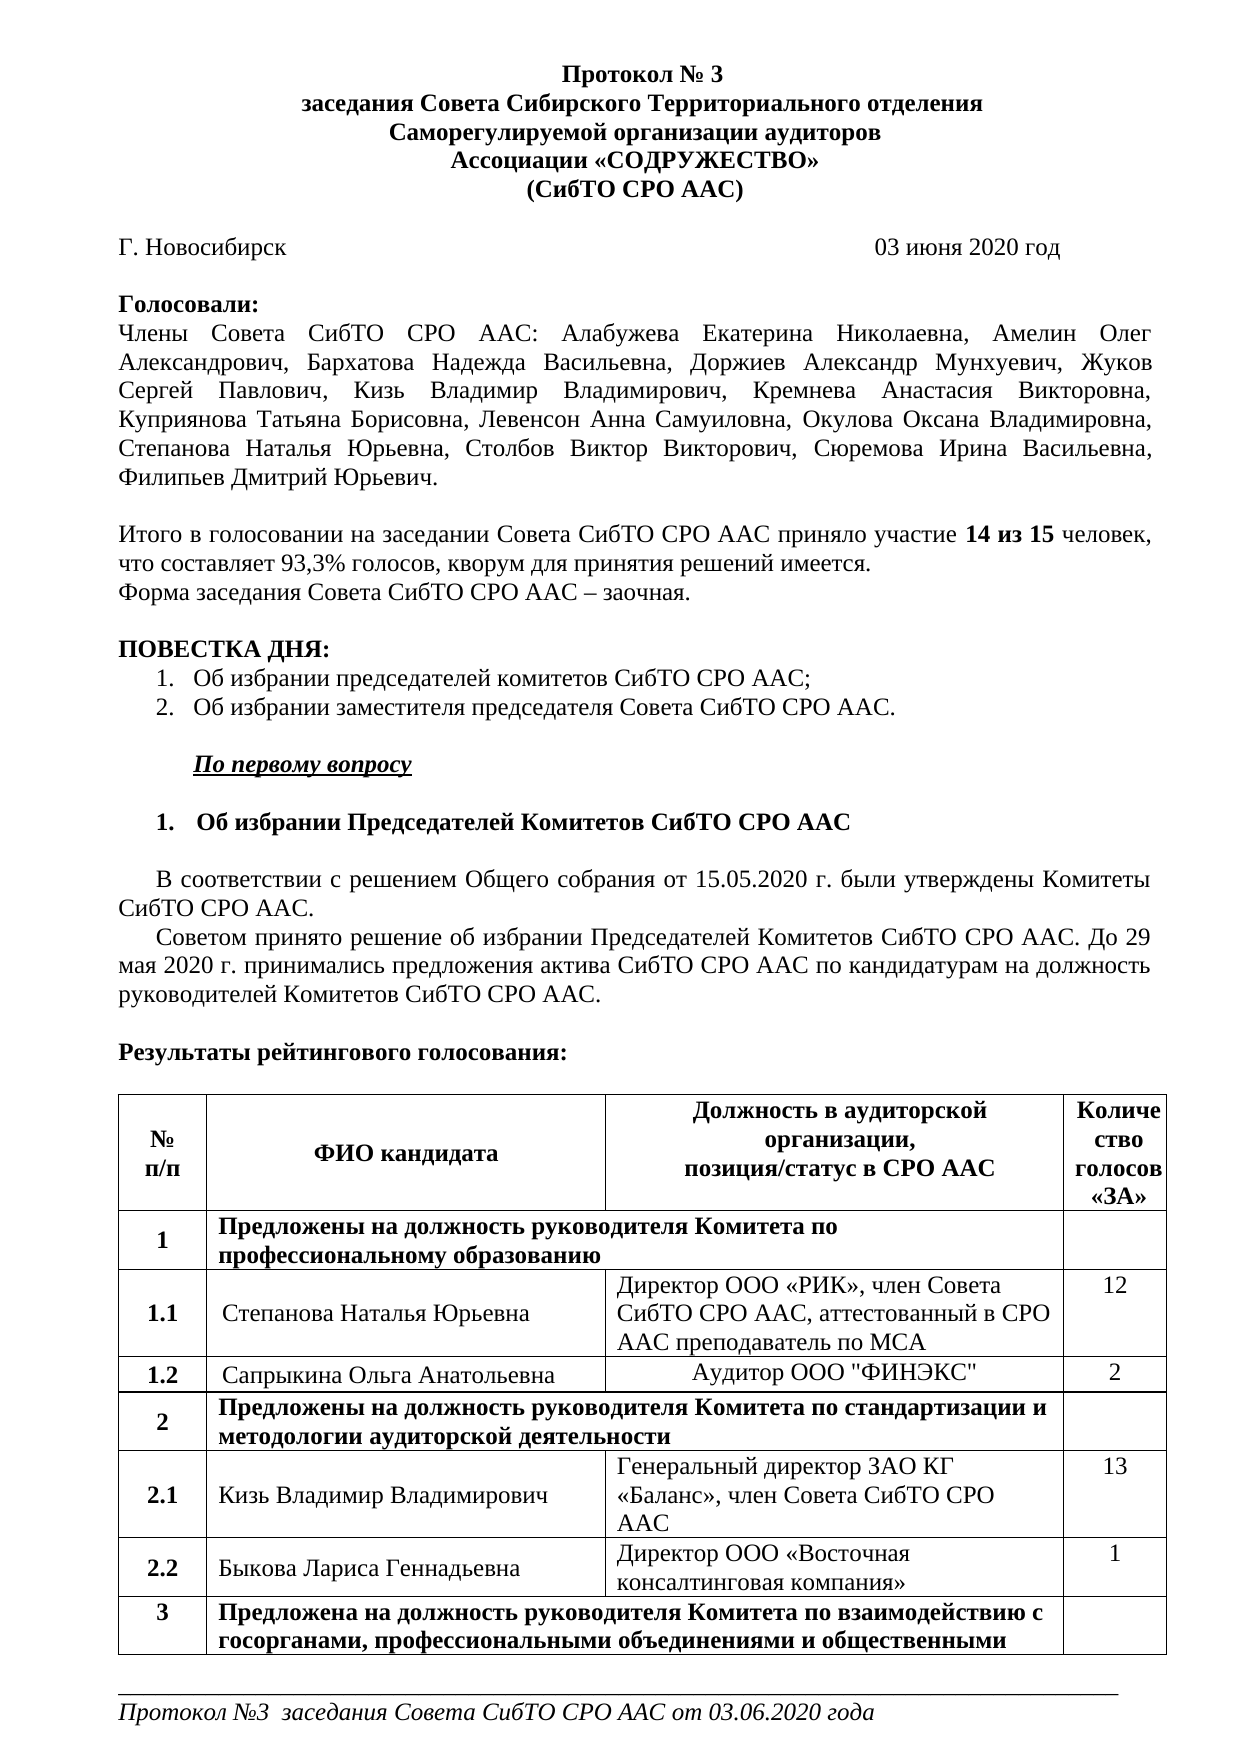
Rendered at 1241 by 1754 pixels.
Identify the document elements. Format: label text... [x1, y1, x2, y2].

table_cell [1064, 1597, 1166, 1654]
list По первому вопросу [193, 749, 1152, 778]
table_cell 13 [1064, 1451, 1166, 1537]
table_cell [207, 1597, 1063, 1654]
table_cell [1064, 1211, 1166, 1269]
table_cell Директор ООО «РИК», член Совета СибТО СРО ААС, аттестованный в СРО ААС преподаватель по МСА [606, 1270, 1063, 1356]
text Результаты рейтингового голосования: [118, 1037, 1152, 1065]
text Голосовали: [118, 289, 1152, 318]
text Г. Новосибирск 03 июня 2020 год [118, 232, 1152, 260]
text заседания Совета Сибирского Территориального отделения [118, 88, 1167, 117]
table_cell 1.2 [119, 1357, 206, 1391]
table_cell Генеральный директор ЗАО КГ «Баланс», член Совета СибТО СРО ААС [606, 1451, 1063, 1537]
text Итого в голосовании на заседании Совета СибТО СРО ААС приняло участие 14 из 15 человек, что составляет 93,3% голосов, кворум для принятия решений имеется. [118, 519, 1152, 577]
text Форма заседания Совета СибТО СРО ААС – заочная. [118, 577, 1152, 605]
table_cell Предложены на должность руководителя Комитета по профессиональному образованию [207, 1211, 1063, 1269]
list Об избрании заместителя председателя Совета СибТО СРО ААС. [156, 692, 1152, 720]
list Об избрании Председателей Комитетов СибТО СРО ААС [156, 807, 1152, 835]
text (СибТО СРО ААС) [118, 174, 1152, 203]
list Об избрании председателей комитетов СибТО СРО ААС; [156, 663, 1152, 692]
table_header Должность в аудиторской организации, позиция/статус в СРО ААС [606, 1095, 1063, 1210]
table_cell 2.1 [119, 1451, 206, 1537]
text ПОВЕСТКА ДНЯ: [118, 634, 1152, 663]
table_cell 12 [1064, 1270, 1166, 1356]
text Ассоциации «СОДРУЖЕСТВО» [118, 145, 1152, 174]
table_cell Сапрыкина Ольга Анатольевна [207, 1357, 605, 1391]
table_cell Предложены на должность руководителя Комитета по стандартизации и методологии аудиторской деятельности [207, 1393, 1063, 1450]
table_header Количество голосов «ЗА» [1064, 1095, 1166, 1210]
table_cell 2.2 [119, 1538, 206, 1596]
table_cell 3 [119, 1597, 206, 1654]
table_header № п/п [119, 1095, 206, 1210]
text Протокол № 3 [118, 59, 1167, 88]
table_header ФИО кандидата [207, 1095, 605, 1210]
table_cell 2 [119, 1393, 206, 1450]
text В соответствии с решением Общего собрания от 15.05.2020 г. были утверждены Комитеты СибТО СРО ААС. [118, 864, 1152, 922]
text Члены Совета СибТО СРО ААС: Алабужева Екатерина Николаевна, Амелин Олег Александрович, Бархатова Надежда Васильевна, Доржиев Александр Мунхуевич, Жуков Сергей Павлович, Кизь Владимир Владимирович, Кремнева Анастасия Викторовна, Куприянова Татьяна Борисовна, Левенсон Анна Самуиловна, Окулова Оксана Владимировна, Степанова Наталья Юрьевна, Столбов Виктор Викторович, Сюремова Ирина Васильевна, Филипьев Дмитрий Юрьевич. [118, 318, 1152, 490]
table_cell Степанова Наталья Юрьевна [207, 1270, 605, 1356]
table_cell [1064, 1393, 1166, 1450]
table_cell 1 [119, 1211, 206, 1269]
table_cell Директор ООО «Восточная консалтинговая компания» [606, 1538, 1063, 1596]
text Саморегулируемой организации аудиторов [118, 117, 1152, 145]
table_cell 1 [1064, 1538, 1166, 1596]
table_cell 1.1 [119, 1270, 206, 1356]
table_cell Аудитор ООО "ФИНЭКС" [606, 1357, 1063, 1391]
text Советом принято решение об избрании Председателей Комитетов СибТО СРО ААС. До 29 мая 2020 г. принимались предложения актива СибТО СРО ААС по кандидатурам на должность руководителей Комитетов СибТО СРО ААС. [118, 922, 1152, 1008]
table_cell Быкова Лариса Геннадьевна [207, 1538, 605, 1596]
table_cell 2 [1064, 1357, 1166, 1391]
table_cell Кизь Владимир Владимирович [207, 1451, 605, 1537]
